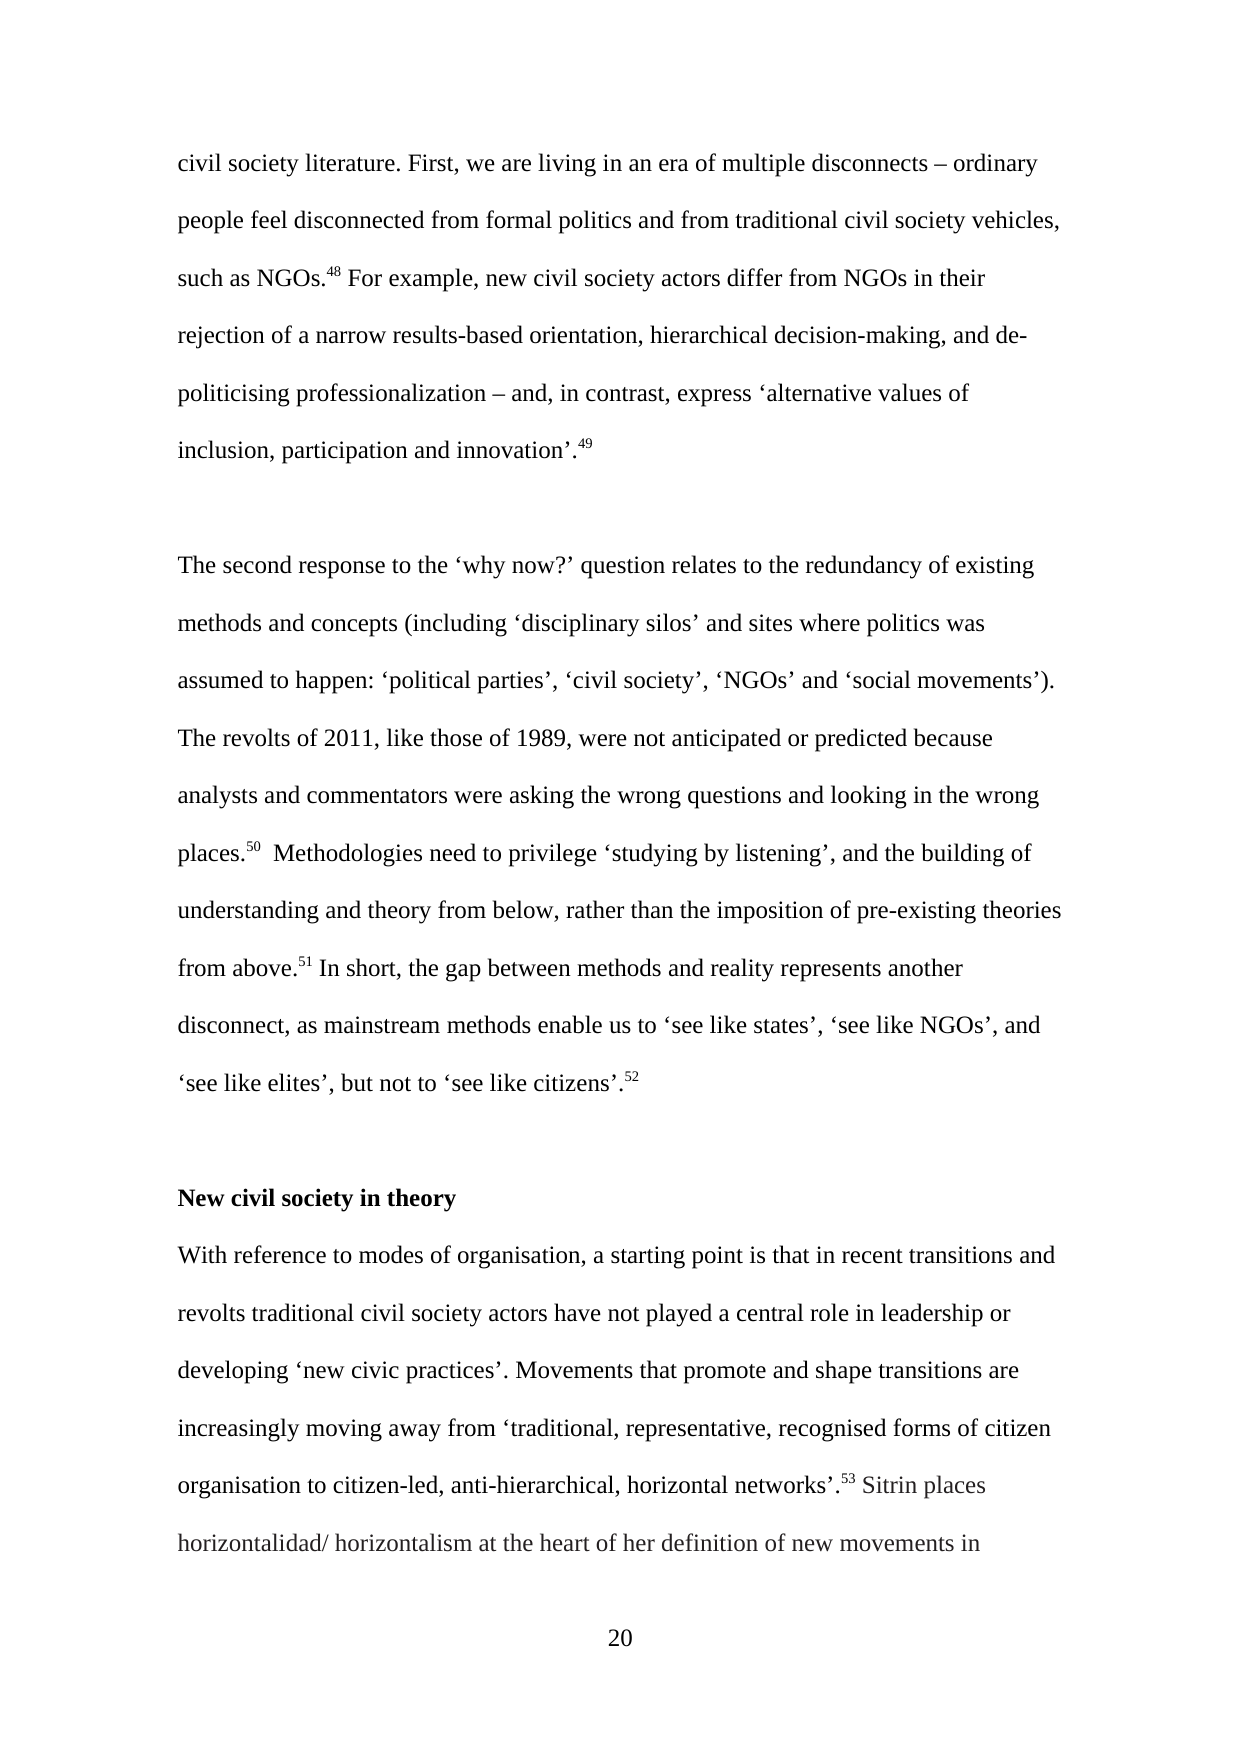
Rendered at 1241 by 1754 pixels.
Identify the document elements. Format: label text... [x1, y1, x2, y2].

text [177, 148, 1063, 464]
text The second response to the ‘why now?’ question relates to the redundancy of existing methods and concepts (including ‘disciplinary silos’ and sites where politics was assumed to happen: ‘political parties’, ‘civil society’, ‘NGOs’ and ‘social movements’). The revolts of 2011, like those of 1989, were not anticipated or predicted because analysts and commentators were asking the wrong questions and looking in the wrong places. Methodologies need to privilege ‘studying by listening’, and the building of understanding and theory from below, rather than the imposition of pre-existing theories from above. In short, the gap between methods and reality represents another disconnect, as mainstream methods enable us to ‘see like states’, ‘see like NGOs’, and ‘see like elites’, but not to ‘see like citizens’. [177, 550, 1063, 1096]
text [177, 1240, 1063, 1556]
text New civil society in theory [177, 1183, 1063, 1211]
